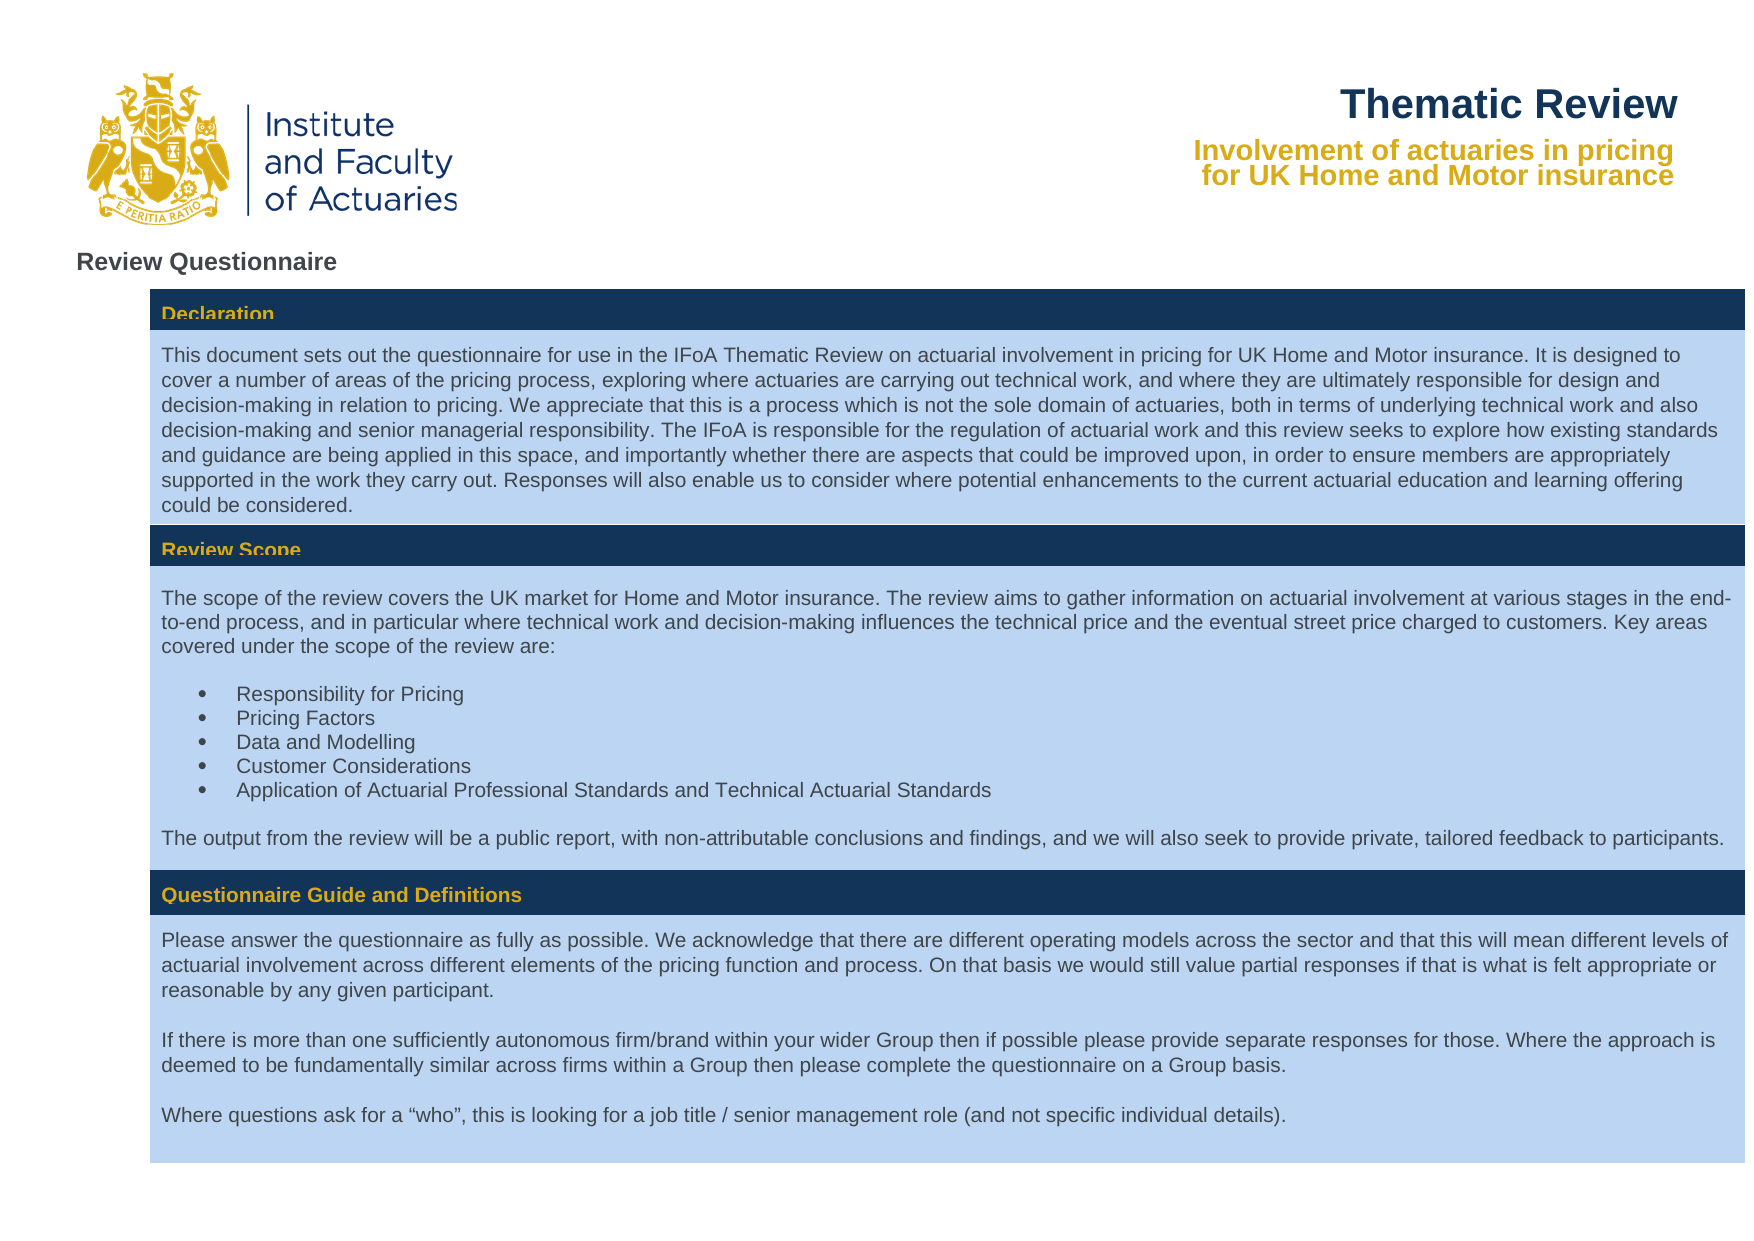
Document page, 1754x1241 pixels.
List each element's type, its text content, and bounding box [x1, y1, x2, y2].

table_cell The scope of the review covers the UK market for Home and Motor insurance. The review aims to gather information on actuarial involvement at various stages in the end-to-end process, and in particular where technical work and decision-making influences the technical price and the eventual street price charged to customers. Key areas covered under the scope of the review are: Responsibility for Pricing Pricing Factors Data and Modelling Customer Considerations Application of Actuarial Professional Standards and Technical Actuarial Standards The output from the review will be a public report, with non-attributable conclusions and findings, and we will also seek to provide private, tailored feedback to participants. [150, 566, 1745, 870]
picture [87, 73, 457, 225]
text Review Questionnaire [76, 247, 1604, 276]
table_cell This document sets out the questionnaire for use in the IFoA Thematic Review on actuarial involvement in pricing for UK Home and Motor insurance. It is designed to cover a number of areas of the pricing process, exploring where actuaries are carrying out technical work, and where they are ultimately responsible for design and decision-making in relation to pricing. We appreciate that this is a process which is not the sole domain of actuaries, both in terms of underlying technical work and also decision-making and senior managerial responsibility. The IFoA is responsible for the regulation of actuarial work and this review seeks to explore how existing standards and guidance are being applied in this space, and importantly whether there are aspects that could be improved upon, in order to ensure members are appropriately supported in the work they carry out. Responses will also enable us to consider where potential enhancements to the current actuarial education and learning offering could be considered. [150, 330, 1745, 524]
table_cell Questionnaire Guide and Definitions [150, 870, 1745, 915]
table_cell Review Scope [150, 525, 1745, 566]
table_header Declaration [150, 289, 1745, 330]
